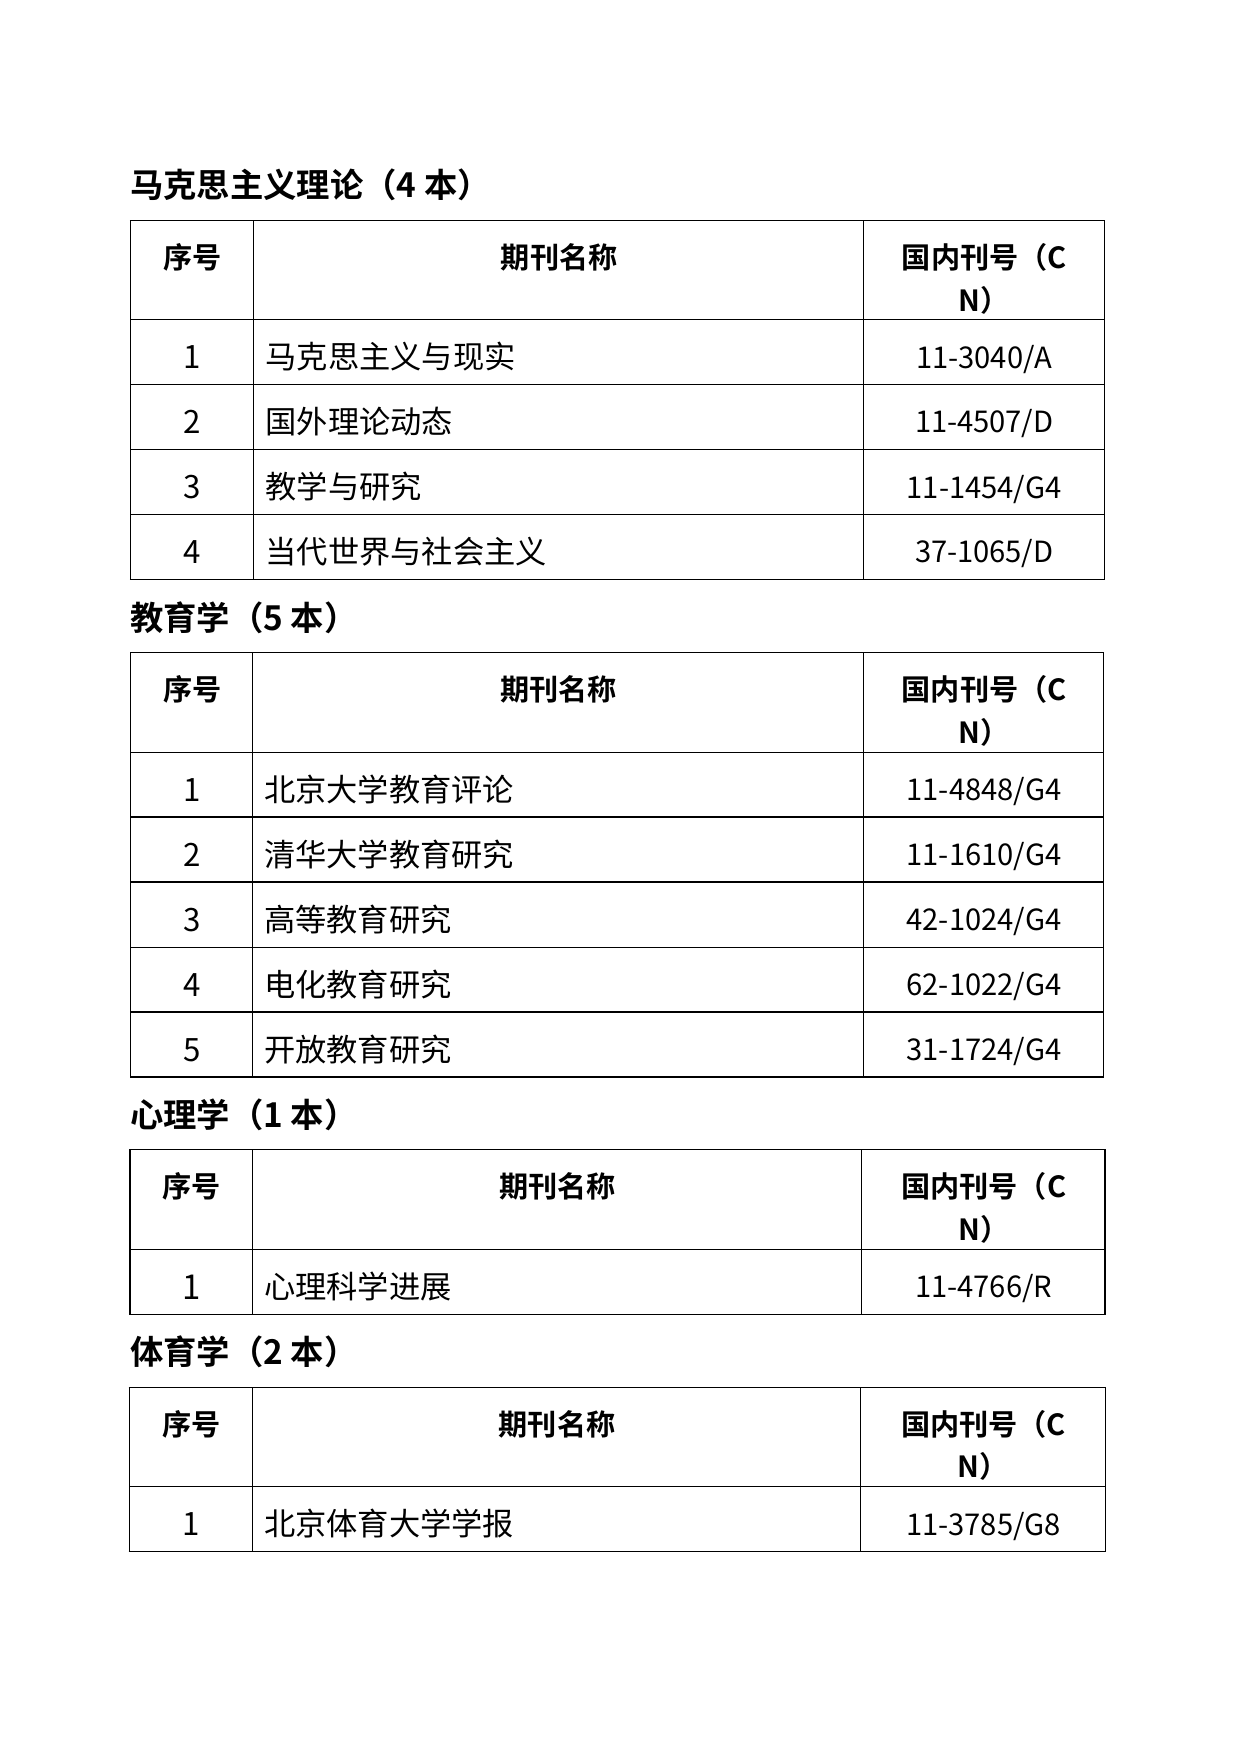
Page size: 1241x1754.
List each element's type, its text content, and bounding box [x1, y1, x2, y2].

table_cell 11-4507/D [864, 385, 1104, 449]
table_cell 37-1065/D [864, 515, 1104, 579]
table_header 国内刊号（CN） [864, 653, 1103, 752]
table_cell 教学与研究 [254, 450, 863, 514]
table_header 期刊名称 [254, 221, 863, 319]
table_header 序号 [131, 221, 253, 319]
table_cell 4 [131, 948, 252, 1011]
text 心理学（1 本） [130, 1088, 1151, 1137]
table_cell 11-1454/G4 [864, 450, 1104, 514]
table_cell 北京大学教育评论 [253, 753, 863, 816]
table_cell 电化教育研究 [253, 948, 863, 1011]
table_header 期刊名称 [253, 1388, 860, 1486]
table_cell 1 [131, 320, 253, 384]
table_cell 11-3040/A [864, 320, 1104, 384]
table_cell 1 [130, 1487, 252, 1551]
table_cell 5 [131, 1013, 252, 1076]
table_header 国内刊号（CN） [862, 1150, 1104, 1249]
table_cell 开放教育研究 [253, 1013, 863, 1076]
table_header 期刊名称 [253, 653, 863, 752]
table_cell 心理科学进展 [253, 1250, 861, 1314]
table_cell 11-4766/R [862, 1250, 1104, 1314]
table_header 序号 [131, 653, 252, 752]
table_header 序号 [130, 1388, 252, 1486]
table_cell 北京体育大学学报 [253, 1487, 860, 1551]
table_cell 高等教育研究 [253, 883, 863, 947]
table_header 国内刊号（CN） [861, 1388, 1105, 1486]
table_cell 2 [131, 385, 253, 449]
table_header 国内刊号（CN） [864, 221, 1104, 319]
table_cell 42-1024/G4 [864, 883, 1103, 947]
text 马克思主义理论（4 本） [130, 159, 1151, 207]
table_header 序号 [131, 1150, 252, 1249]
table_cell 11-4848/G4 [864, 753, 1103, 816]
table_cell 2 [131, 818, 252, 881]
table_cell 11-3785/G8 [861, 1487, 1105, 1551]
table_header 期刊名称 [253, 1150, 861, 1249]
table_cell 3 [131, 450, 253, 514]
table_cell 3 [131, 883, 252, 947]
table_cell 11-1610/G4 [864, 818, 1103, 881]
text 教育学（5 本） [130, 591, 1151, 639]
table_cell 清华大学教育研究 [253, 818, 863, 881]
table_cell 4 [131, 515, 253, 579]
text 体育学（2 本） [130, 1326, 1151, 1374]
table_cell 1 [131, 753, 252, 816]
table_cell 国外理论动态 [254, 385, 863, 449]
table_cell 1 [131, 1250, 252, 1314]
table_cell 31-1724/G4 [864, 1013, 1103, 1076]
table_cell 62-1022/G4 [864, 948, 1103, 1011]
table_cell 当代世界与社会主义 [254, 515, 863, 579]
table_cell 马克思主义与现实 [254, 320, 863, 384]
